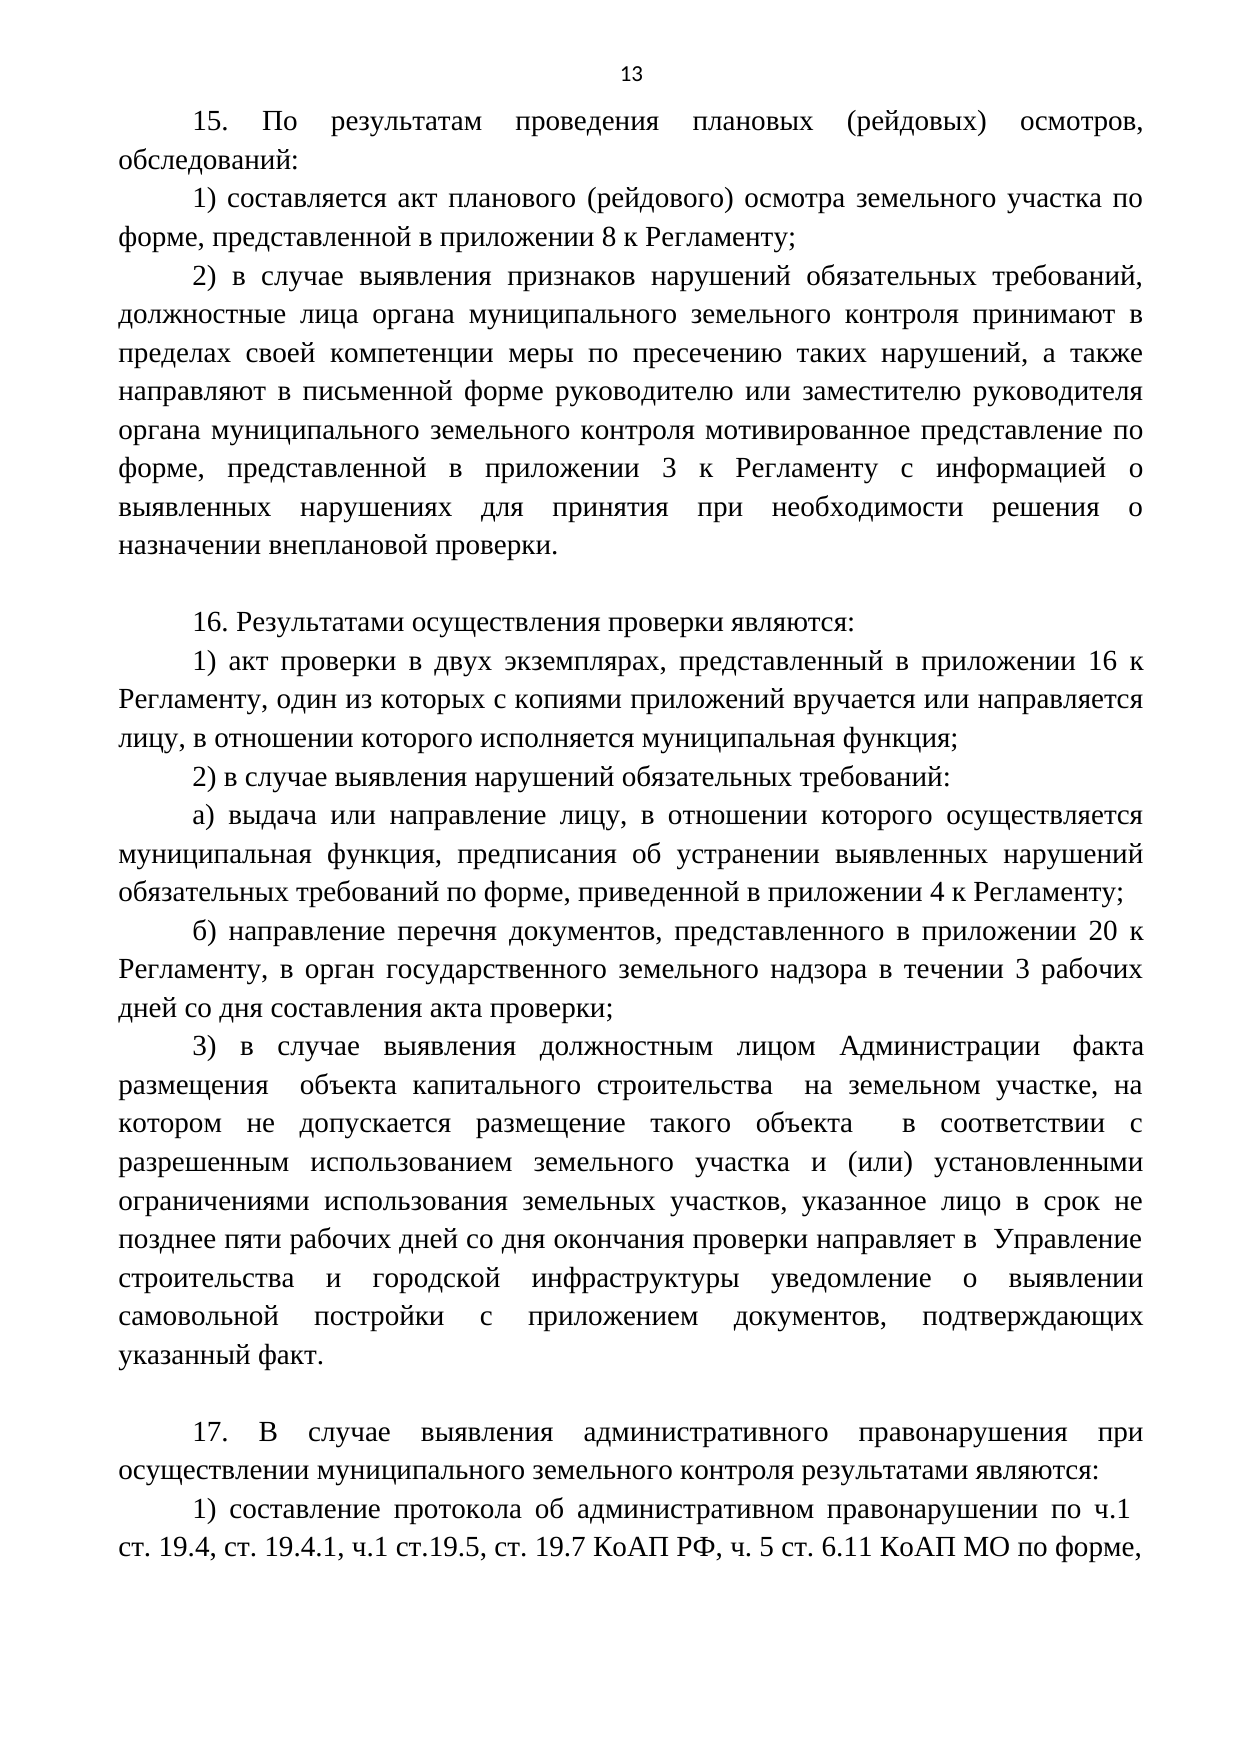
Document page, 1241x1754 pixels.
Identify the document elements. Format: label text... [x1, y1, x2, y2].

text 3) в случае выявления должностным лицом Администрации факта размещения объекта капитального строительства на земельном участке, на котором не допускается размещение такого объекта в соответствии с разрешенным использованием земельного участка и (или) установленными ограничениями использования земельных участков, указанное лицо в срок не позднее пяти рабочих дней со дня окончания проверки направляет в Управление строительства и городской инфраструктуры уведомление о выявлении самовольной постройки с приложением документов, подтверждающих указанный факт. [118, 1028, 1144, 1370]
text 1) акт проверки в двух экземплярах, представленный в приложении 16 к Регламенту, один из которых с копиями приложений вручается или направляется лицу, в отношении которого исполняется муниципальная функция; [118, 643, 1144, 754]
text 17. В случае выявления административного правонарушения при осуществлении муниципального земельного контроля результатами являются: [118, 1414, 1144, 1486]
text 2) в случае выявления признаков нарушений обязательных требований, должностные лица органа муниципального земельного контроля принимают в пределах своей компетенции меры по пресечению таких нарушений, а также направляют в письменной форме руководителю или заместителю руководителя органа муниципального земельного контроля мотивированное представление по форме, представленной в приложении 3 к Регламенту с информацией о выявленных нарушениях для принятия при необходимости решения о назначении внеплановой проверки. [118, 258, 1144, 561]
text 2) в случае выявления нарушений обязательных требований: [118, 759, 1144, 792]
text а) выдача или направление лицу, в отношении которого осуществляется муниципальная функция, предписания об устранении выявленных нарушений обязательных требований по форме, приведенной в приложении 4 к Регламенту; [118, 797, 1144, 908]
text 1) составляется акт планового (рейдового) осмотра земельного участка по форме, представленной в приложении 8 к Регламенту; [118, 181, 1144, 253]
text б) направление перечня документов, представленного в приложении 20 к Регламенту, в орган государственного земельного надзора в течении 3 рабочих дней со дня составления акта проверки; [118, 913, 1144, 1023]
text 15. По результатам проведения плановых (рейдовых) осмотров, обследований: [118, 103, 1144, 176]
text 1) составление протокола об административном правонарушении по ч.1 ст. 19.4, ст. 19.4.1, ч.1 ст.19.5, ст. 19.7 КоАП РФ, ч. 5 ст. 6.11 КоАП МО по форме, [118, 1491, 1144, 1563]
text 16. Результатами осуществления проверки являются: [118, 604, 1144, 638]
